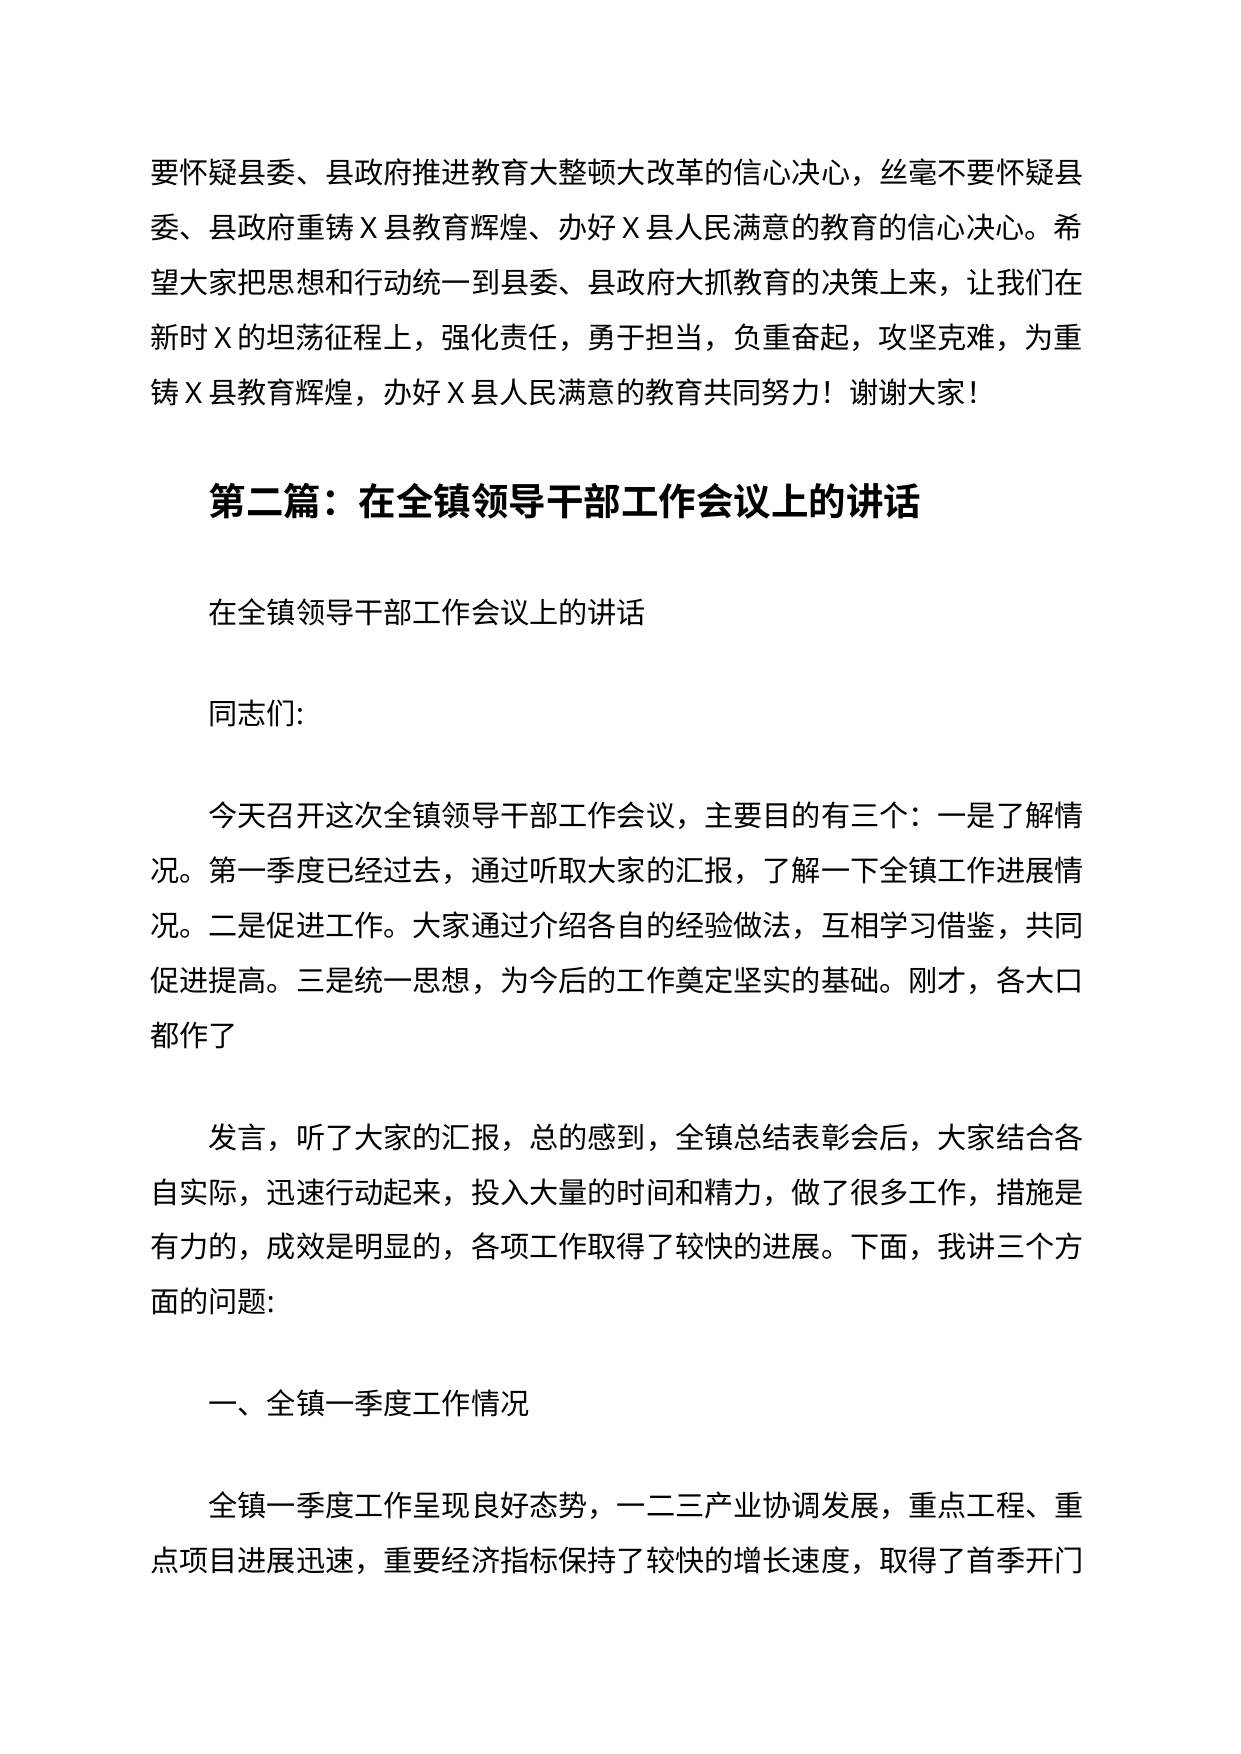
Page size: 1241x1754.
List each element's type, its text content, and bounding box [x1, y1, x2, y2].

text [150, 1483, 1090, 1580]
text 一、全镇一季度工作情况 [150, 1381, 1090, 1423]
text 同志们: [150, 691, 1090, 733]
text 在全镇领导干部工作会议上的讲话 [150, 589, 1090, 631]
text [150, 150, 1090, 412]
text 发言，听了大家的汇报，总的感到，全镇总结表彰会后，大家结合各自实际，迅速行动起来，投入大量的时间和精力，做了很多工作，措施是有力的，成效是明显的，各项工作取得了较快的进展。下面，我讲三个方面的问题: [150, 1114, 1090, 1321]
text 今天召开这次全镇领导干部工作会议，主要目的有三个：一是了解情况。第一季度已经过去，通过听取大家的汇报，了解一下全镇工作进展情况。二是促进工作。大家通过介绍各自的经验做法，互相学习借鉴，共同促进提高。三是统一思想，为今后的工作奠定坚实的基础。刚才，各大口都作了 [150, 793, 1090, 1055]
text 第二篇：在全镇领导干部工作会议上的讲话 [150, 472, 1090, 526]
